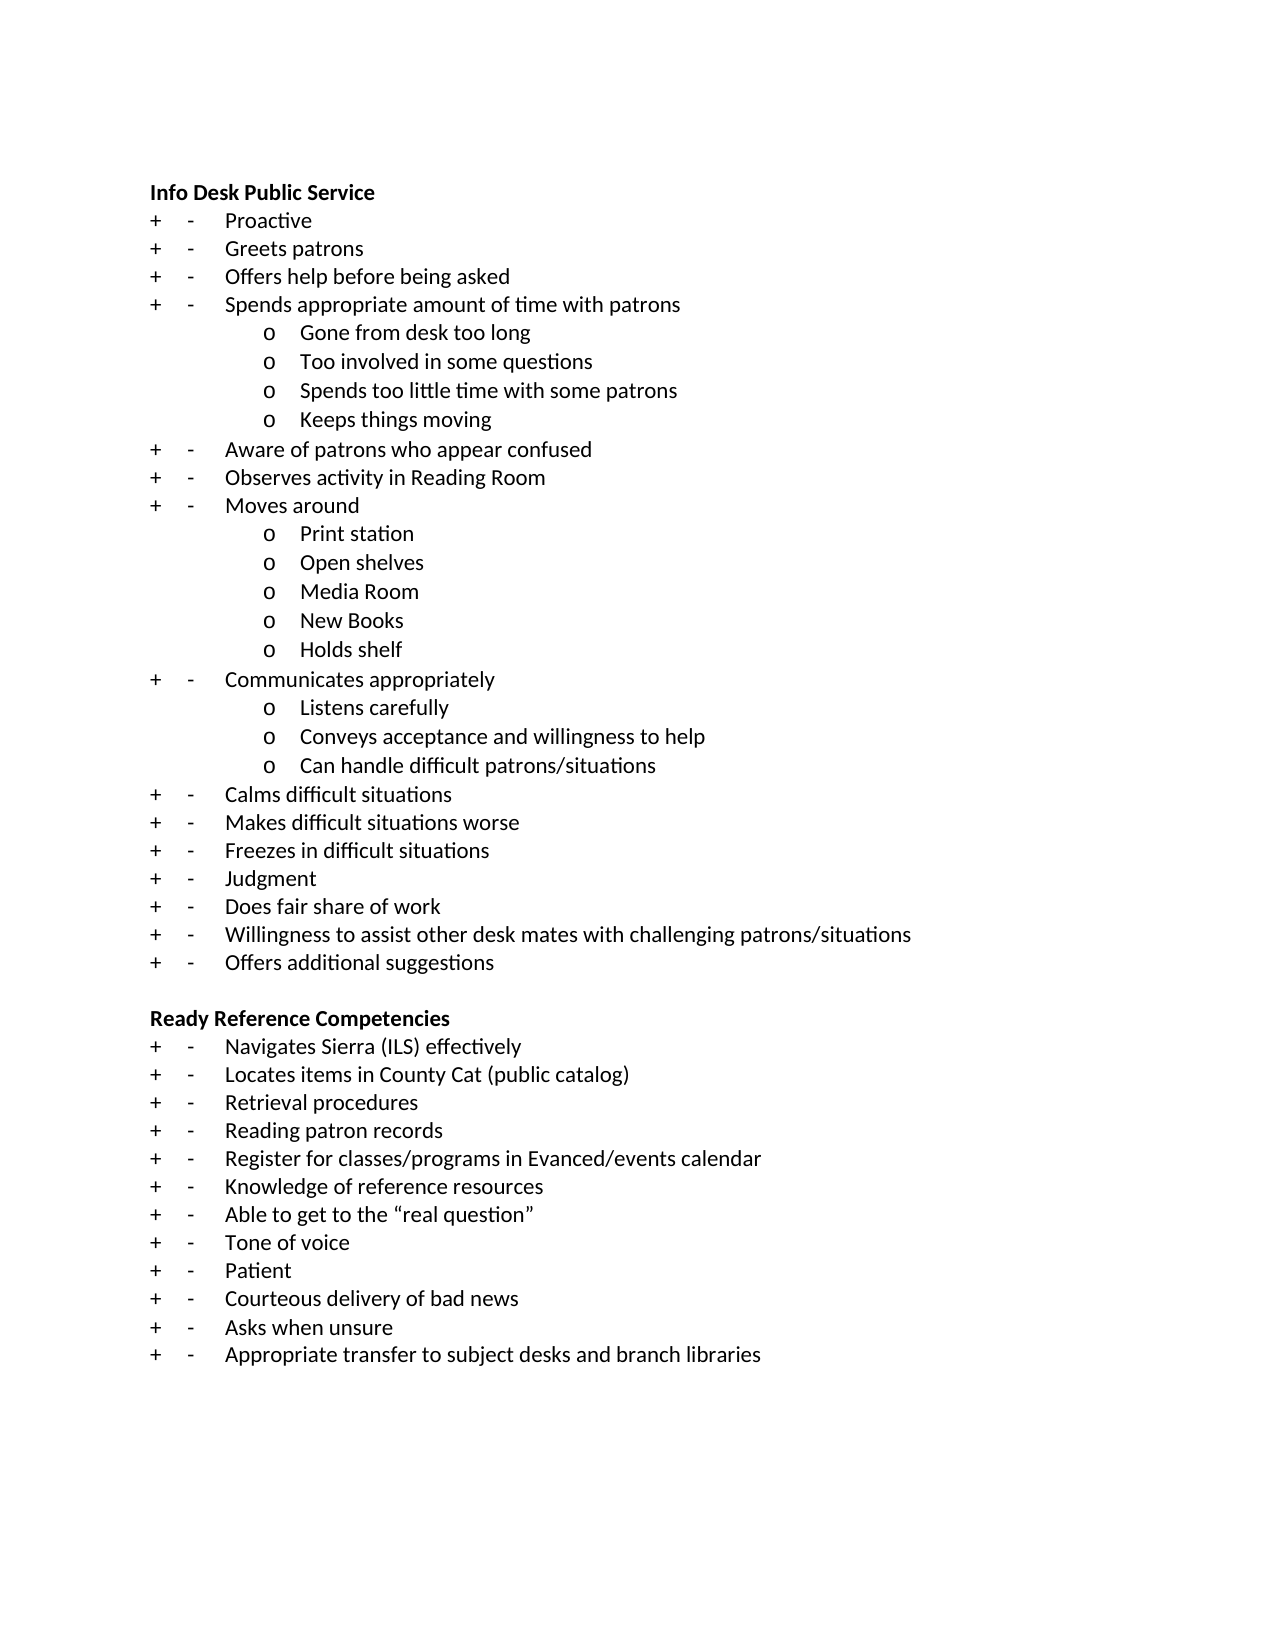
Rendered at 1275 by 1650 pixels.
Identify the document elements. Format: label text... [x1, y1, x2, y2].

list Can handle difficult patrons/situations [262, 751, 1125, 780]
list New Books [262, 606, 1125, 636]
text + - Spends appropriate amount of time with patrons [150, 290, 1125, 318]
text + - Tone of voice [150, 1228, 1125, 1257]
text + - Patient [150, 1257, 1125, 1284]
text + - Appropriate transfer to subject desks and branch libraries [150, 1341, 1125, 1369]
list Print station [262, 519, 1125, 548]
text + - Willingness to assist other desk mates with challenging patrons/situations [150, 920, 1125, 948]
text + - Locates items in County Cat (public catalog) [150, 1060, 1125, 1088]
list Gone from desk too long [262, 318, 1125, 347]
text Info Desk Public Service [150, 178, 1125, 206]
text + - Register for classes/programs in Evanced/events calendar [150, 1144, 1125, 1172]
text + - Asks when unsure [150, 1313, 1125, 1341]
text + - Calms difficult situations [150, 780, 1125, 808]
text + - Makes difficult situations worse [150, 808, 1125, 836]
text + - Moves around [150, 491, 1125, 519]
text + - Proactive [150, 206, 1125, 234]
text + - Offers help before being asked [150, 262, 1125, 290]
list Listens carefully [262, 693, 1125, 722]
text + - Greets patrons [150, 234, 1125, 262]
list Keeps things moving [262, 406, 1125, 435]
text Ready Reference Competencies [150, 1004, 1125, 1032]
text + - Courteous delivery of bad news [150, 1284, 1125, 1313]
text + - Retrieval procedures [150, 1088, 1125, 1116]
list Open shelves [262, 548, 1125, 577]
text + - Judgment [150, 864, 1125, 892]
list Media Room [262, 577, 1125, 606]
text + - Offers additional suggestions [150, 948, 1125, 976]
text + - Does fair share of work [150, 892, 1125, 920]
text + - Knowledge of reference resources [150, 1172, 1125, 1201]
text + - Communicates appropriately [150, 665, 1125, 693]
text + - Aware of patrons who appear confused [150, 435, 1125, 463]
list Holds shelf [262, 636, 1125, 665]
text + - Observes activity in Reading Room [150, 463, 1125, 491]
text + - Navigates Sierra (ILS) effectively [150, 1032, 1125, 1060]
list Conveys acceptance and willingness to help [262, 722, 1125, 751]
text + - Reading patron records [150, 1116, 1125, 1144]
list Spends too little time with some patrons [262, 376, 1125, 406]
list Too involved in some questions [262, 347, 1125, 376]
text + - Freezes in difficult situations [150, 836, 1125, 864]
text + - Able to get to the “real question” [150, 1201, 1125, 1228]
